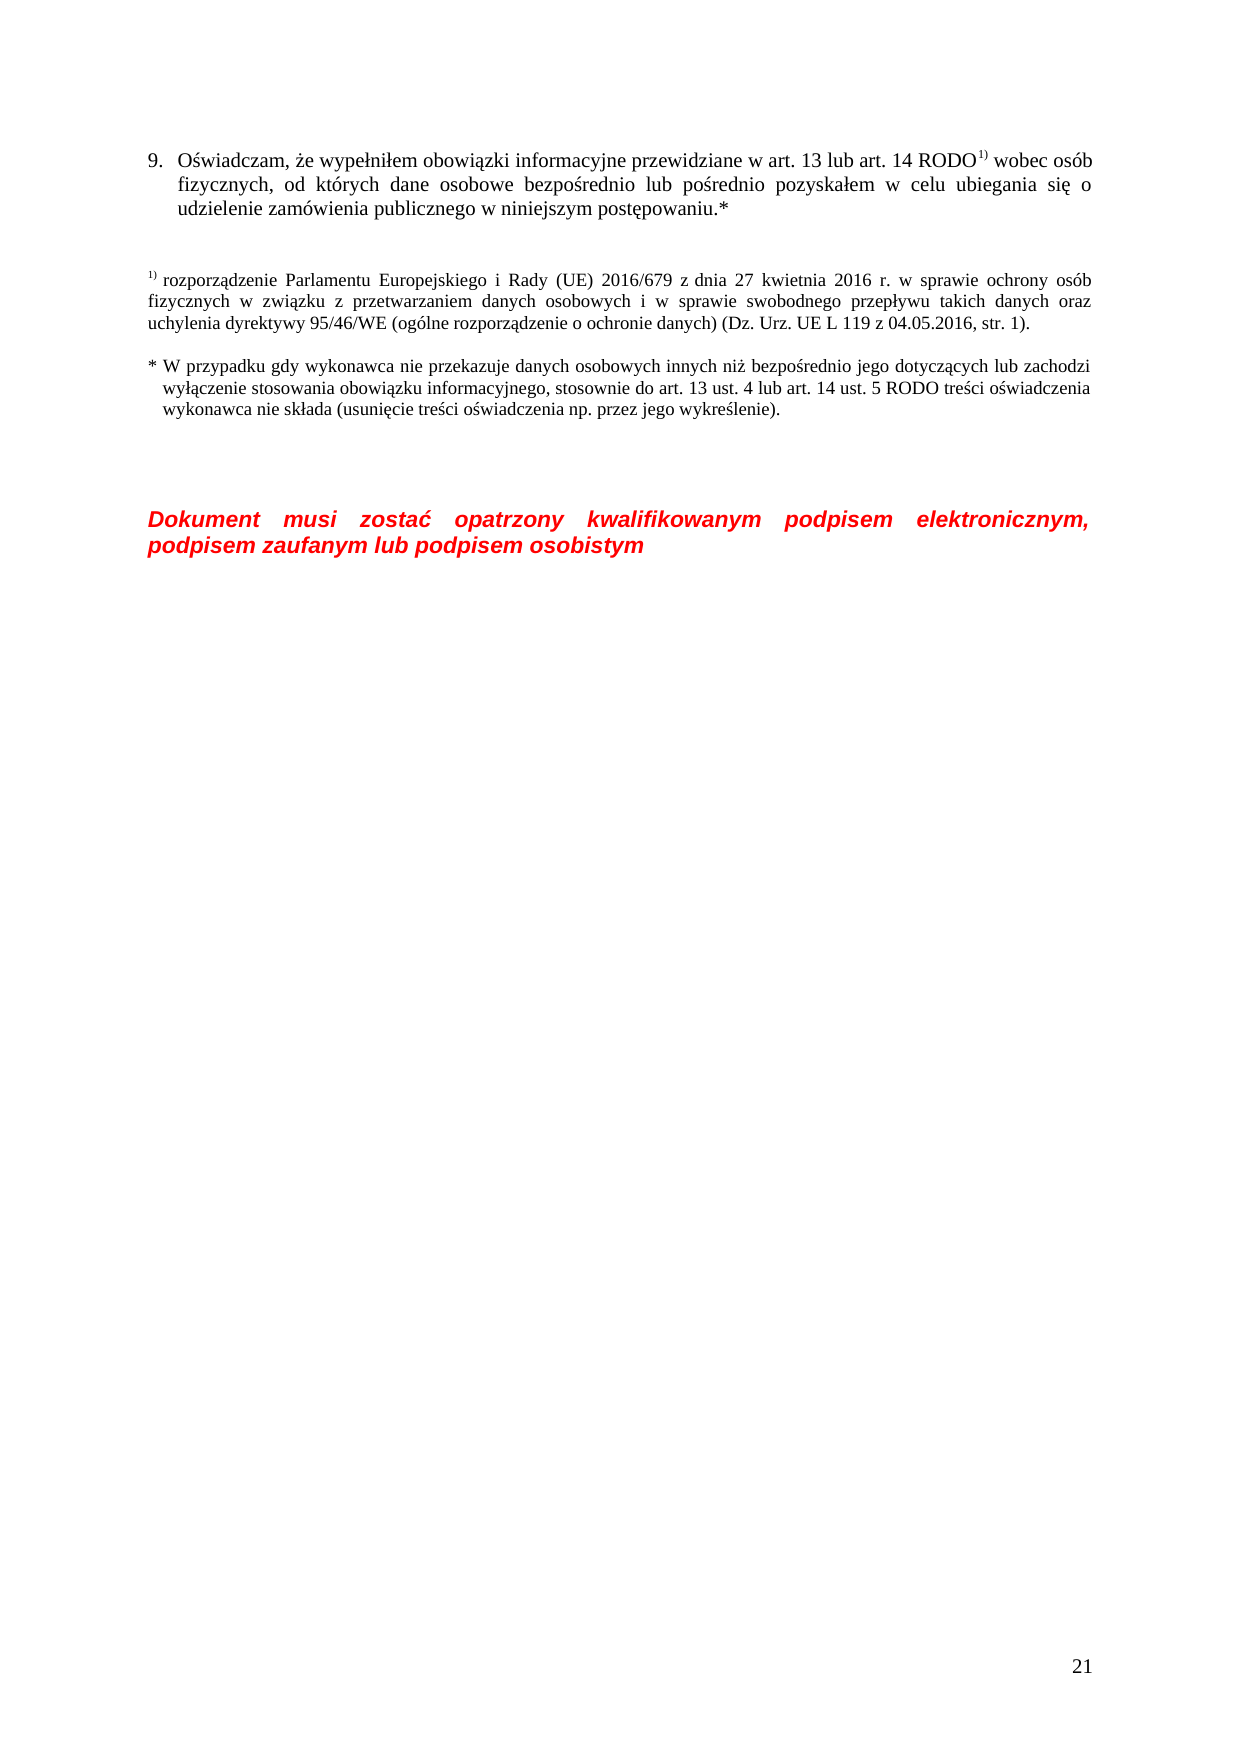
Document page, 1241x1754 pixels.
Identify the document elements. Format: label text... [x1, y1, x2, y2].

text * W przypadku gdy wykonawca nie przekazuje danych osobowych innych niż bezpośrednio jego dotyczących lub zachodzi wyłączenie stosowania obowiązku informacyjnego, stosownie do art. 13 ust. 4 lub art. 14 ust. 5 RODO treści oświadczenia wykonawca nie składa (usunięcie treści oświadczenia np. przez jego wykreślenie). [148, 355, 1093, 420]
text 1) rozporządzenie Parlamentu Europejskiego i Rady (UE) 2016/679 z dnia 27 kwietnia 2016 r. w sprawie ochrony osób fizycznych w związku z przetwarzaniem danych osobowych i w sprawie swobodnego przepływu takich danych oraz uchylenia dyrektywy 95/46/WE (ogólne rozporządzenie o ochronie danych) (Dz. Urz. UE L 119 z 04.05.2016, str. 1). [148, 269, 1093, 333]
text Dokument musi zostać opatrzony kwalifikowanym podpisem elektronicznym, podpisem zaufanym lub podpisem osobistym [148, 506, 1093, 559]
text 9. Oświadczam, że wypełniłem obowiązki informacyjne przewidziane w art. 13 lub art. 14 RODO1) wobec osób fizycznych, od których dane osobowe bezpośrednio lub pośrednio pozyskałem w celu ubiegania się o udzielenie zamówienia publicznego w niniejszym postępowaniu.* [148, 148, 1093, 220]
